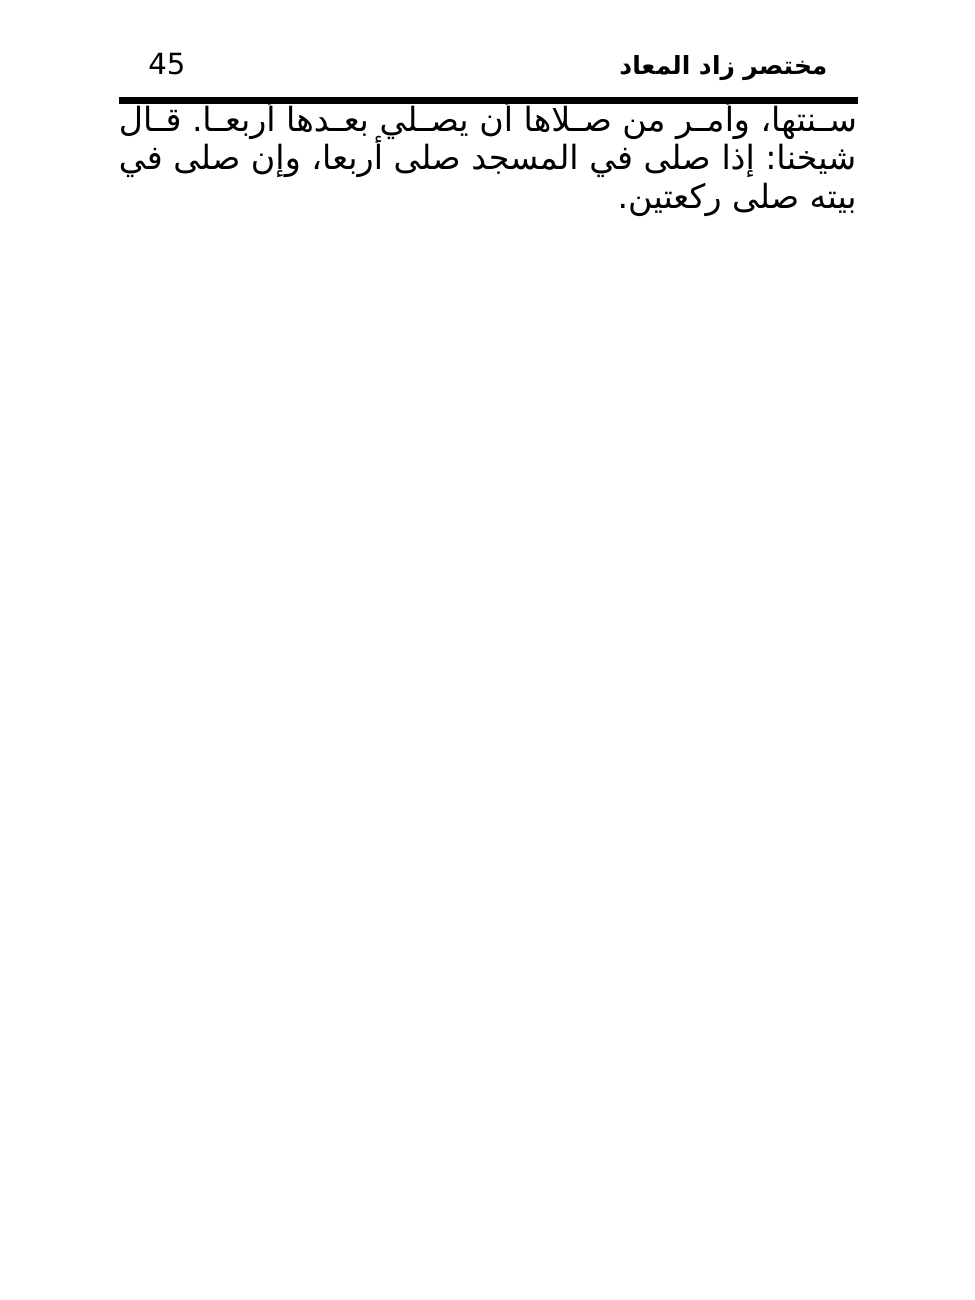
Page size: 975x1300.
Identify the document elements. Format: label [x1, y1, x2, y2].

text [118, 100, 857, 217]
